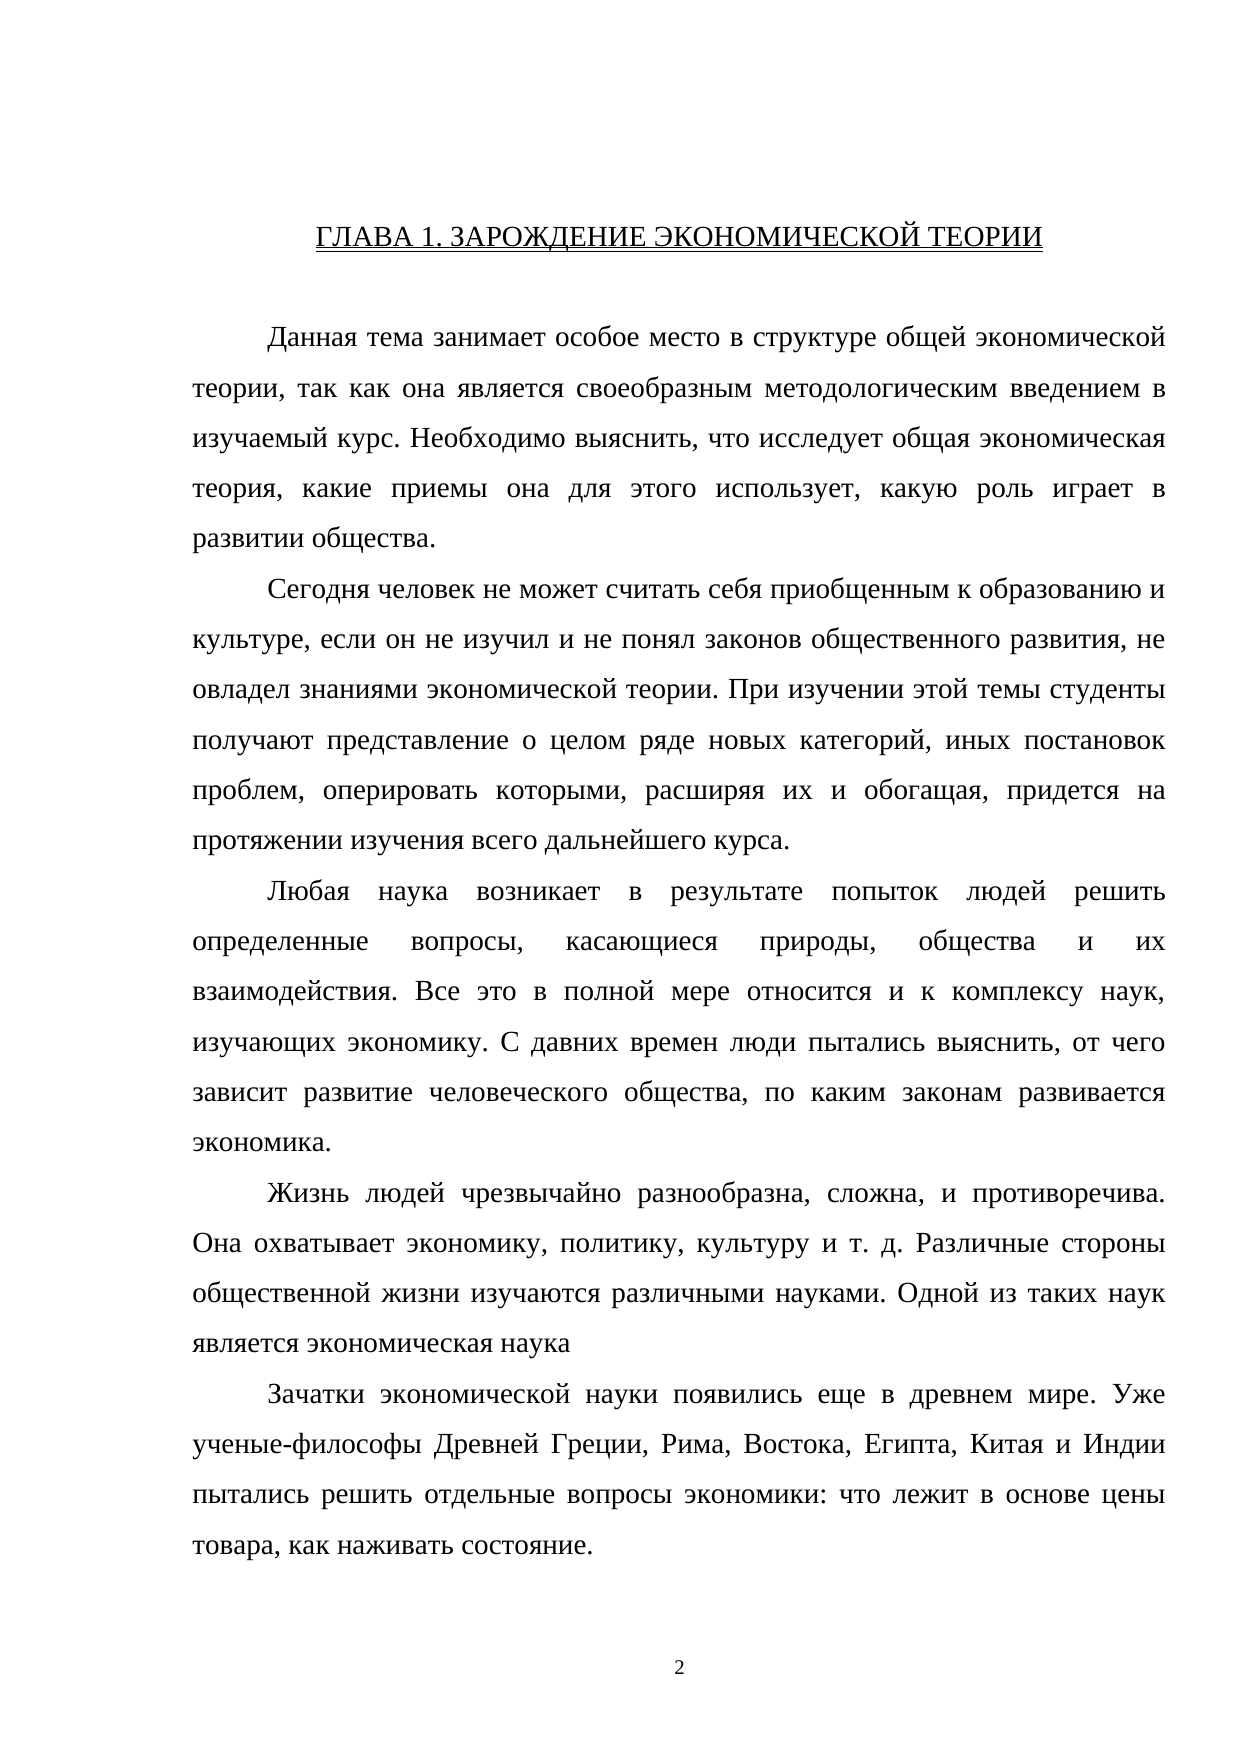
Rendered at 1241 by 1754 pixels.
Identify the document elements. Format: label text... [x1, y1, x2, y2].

text Любая наука возникает в результате попыток людей решить определенные вопросы, касающиеся природы, общества и их взаимодействия. Все это в полной мере относится и к комплексу наук, изучающих экономику. С давних времен люди пытались выяснить, от чего зависит развитие человеческого общества, по каким законам развивается экономика. [192, 873, 1167, 1158]
title ГЛАВА 1. ЗАРОЖДЕНИЕ ЭКОНОМИЧЕСКОЙ ТЕОРИИ [192, 219, 1167, 252]
text Зачатки экономической науки появились еще в древнем мире. Уже ученые-философы Древней Греции, Рима, Востока, Египта, Китая и Индии пытались решить отдельные вопросы экономики: что лежит в основе цены товара, как наживать состояние. [192, 1376, 1167, 1560]
text Сегодня человек не может считать себя приобщенным к образованию и культуре, если он не изучил и не понял законов общественного развития, не овладел знаниями экономической теории. При изучении этой темы студенты получают представление о целом ряде новых категорий, иных постановок проблем, оперировать которыми, расширяя их и обогащая, придется на протяжении изучения всего дальнейшего курса. [192, 571, 1167, 856]
text Данная тема занимает особое место в структуре общей экономической теории, так как она является своеобразным методологическим введением в изучаемый курс. Необходимо выяснить, что исследует общая экономическая теория, какие приемы она для этого использует, какую роль играет в развитии общества. [192, 319, 1167, 554]
text Жизнь людей чрезвычайно разнообразна, сложна, и противоречива. Она охватывает экономику, политику, культуру и т. д. Различные стороны общественной жизни изучаются различными науками. Одной из таких наук является экономическая наука [192, 1175, 1167, 1359]
